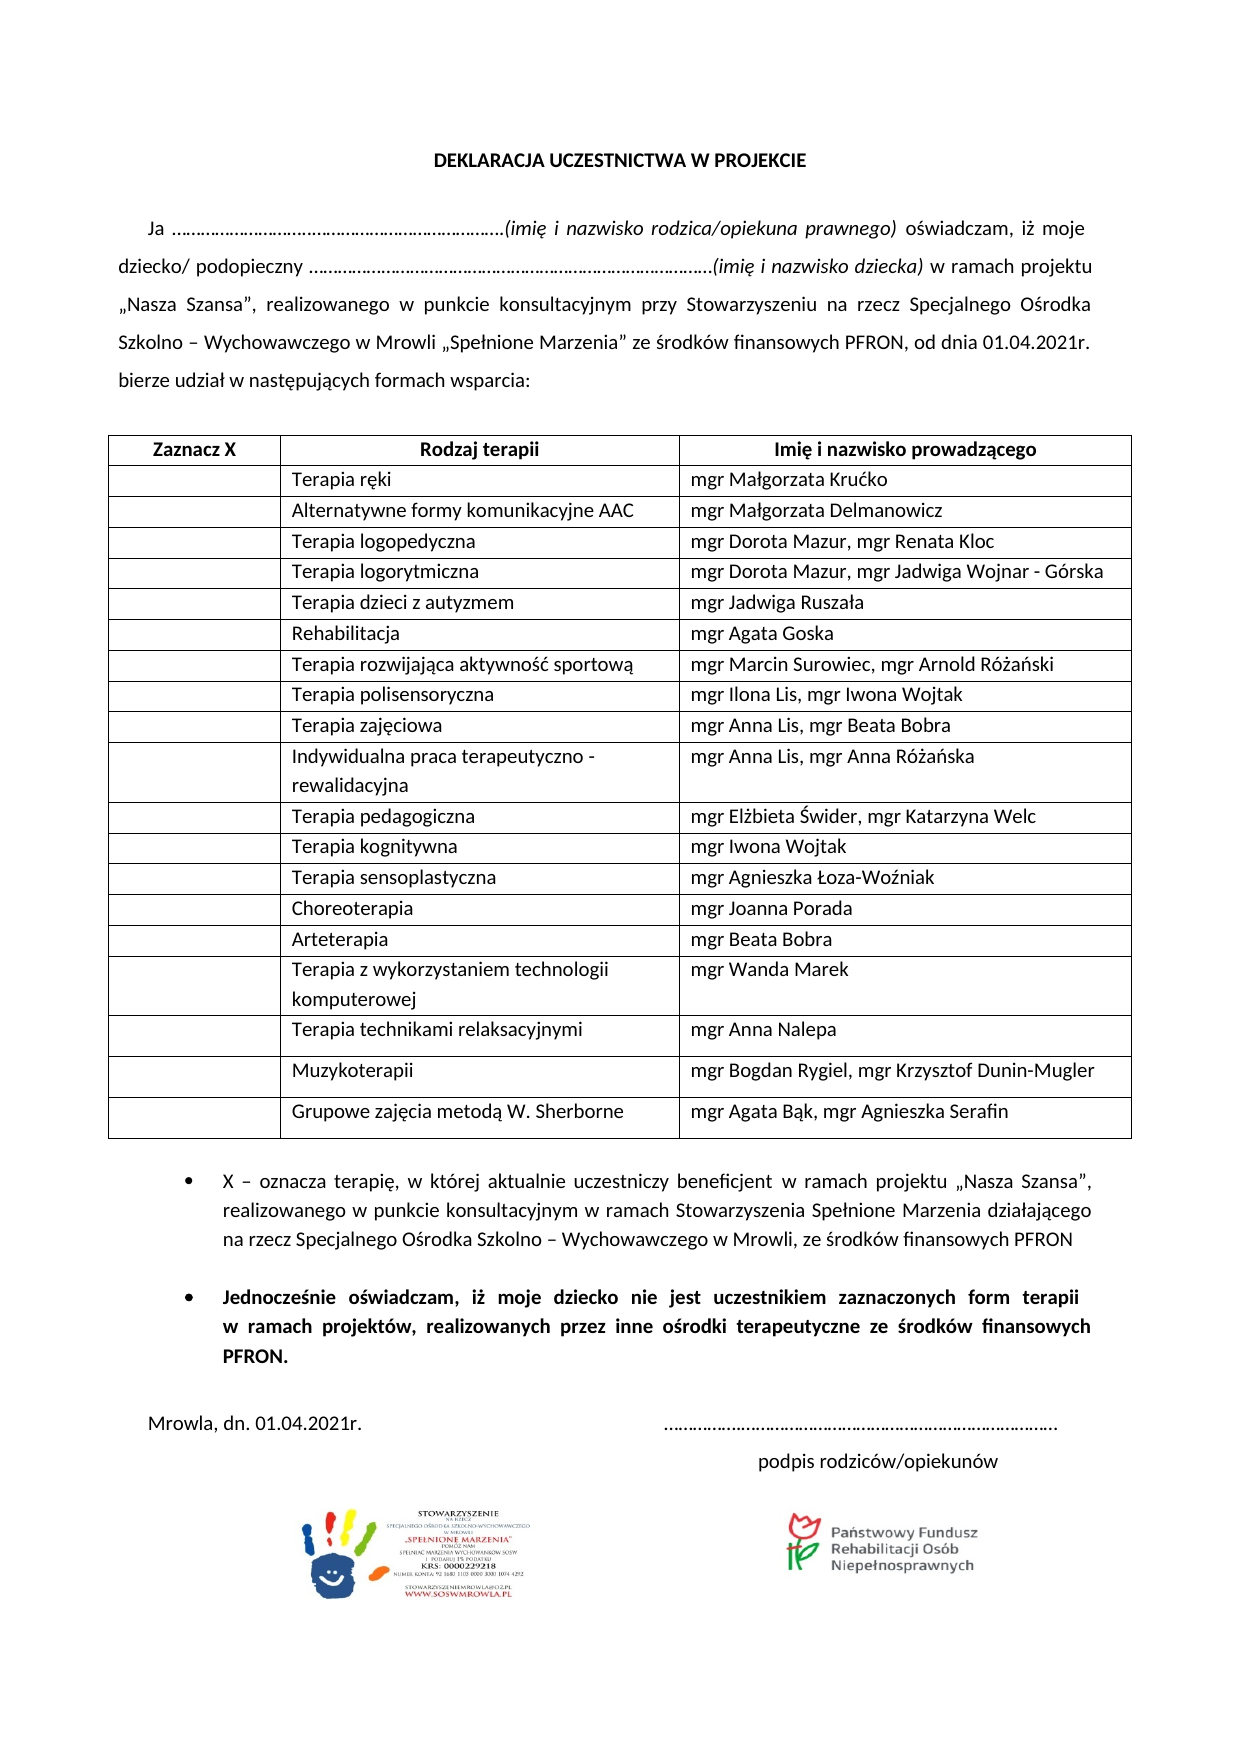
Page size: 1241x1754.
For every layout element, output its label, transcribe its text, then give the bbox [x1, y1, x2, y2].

table_cell mgr Agata Goska [680, 620, 1131, 650]
table_cell [109, 528, 280, 558]
table_cell [109, 1016, 280, 1056]
table_cell Terapia logorytmiczna [281, 559, 679, 588]
table_cell Terapia sensoplastyczna [281, 864, 679, 894]
table_cell Terapia rozwijająca aktywność sportową [281, 651, 679, 681]
table_cell Terapia polisensoryczna [281, 682, 679, 711]
table_cell Terapia z wykorzystaniem technologii komputerowej [281, 957, 679, 1015]
table_cell Terapia zajęciowa [281, 712, 679, 742]
table_cell [109, 466, 280, 496]
table_cell mgr Agata Bąk, mgr Agnieszka Serafin [680, 1098, 1131, 1138]
table_cell [109, 589, 280, 619]
table_cell mgr Dorota Mazur, mgr Jadwiga Wojnar - Górska [680, 559, 1131, 588]
table_cell [109, 497, 280, 527]
table_cell Terapia technikami relaksacyjnymi [281, 1016, 679, 1056]
table_cell Arteterapia [281, 926, 679, 956]
table_cell mgr Małgorzata Krućko [680, 466, 1131, 496]
table_header Imię i nazwisko prowadzącego [680, 436, 1131, 465]
table_cell [109, 926, 280, 956]
table_cell [109, 651, 280, 681]
table_cell Indywidualna praca terapeutyczno - rewalidacyjna [281, 743, 679, 802]
text Ja ………………………..………………………………….(imię i nazwisko rodzica/opiekuna prawnego) oświadczam, iż moje dziecko/ podopieczny …………………………………………………………………………(imię i nazwisko dziecka) w ramach projektu „Nasza Szansa”, realizowanego w punkcie konsultacyjnym przy Stowarzyszeniu na rzecz Specjalnego Ośrodka Szkolno – Wychowawczego w Mrowli „Spełnione Marzenia” ze środków finansowych PFRON, od dnia 01.04.2021r. bierze udział w następujących formach wsparcia: [118, 215, 1093, 393]
table_header Rodzaj terapii [281, 436, 679, 465]
table_cell mgr Beata Bobra [680, 926, 1131, 956]
table_cell mgr Agnieszka Łoza-Woźniak [680, 864, 1131, 894]
table_cell Alternatywne formy komunikacyjne AAC [281, 497, 679, 527]
table_cell mgr Dorota Mazur, mgr Renata Kloc [680, 528, 1131, 558]
table_cell Terapia kognitywna [281, 834, 679, 863]
table_cell Terapia logopedyczna [281, 528, 679, 558]
text podpis rodziców/opiekunów [590, 1448, 1093, 1474]
table_cell mgr Anna Lis, mgr Anna Różańska [680, 743, 1131, 802]
table_cell [109, 743, 280, 802]
table_cell mgr Ilona Lis, mgr Iwona Wojtak [680, 682, 1131, 711]
table_cell Terapia ręki [281, 466, 679, 496]
list Jednocześnie oświadczam, iż moje dziecko nie jest uczestnikiem zaznaczonych form terapii w ramach projektów, realizowanych przez inne ośrodki terapeutyczne ze środków finansowych PFRON. [185, 1284, 1093, 1368]
table_cell mgr Anna Nalepa [680, 1016, 1131, 1056]
table_cell mgr Anna Lis, mgr Beata Bobra [680, 712, 1131, 742]
table_header Zaznacz X [109, 436, 280, 465]
table_cell Rehabilitacja [281, 620, 679, 650]
text Mrowla, dn. 01.04.2021r. …………….………………………………………………………… [148, 1410, 1093, 1436]
table_cell [109, 712, 280, 742]
table_cell [109, 1057, 280, 1097]
table_cell Muzykoterapii [281, 1057, 679, 1097]
table_cell mgr Jadwiga Ruszała [680, 589, 1131, 619]
table_cell [109, 834, 280, 863]
picture [752, 1486, 1011, 1600]
table_cell [109, 682, 280, 711]
table_cell Terapia dzieci z autyzmem [281, 589, 679, 619]
text DEKLARACJA UCZESTNICTWA W PROJEKCIE [148, 148, 1093, 173]
table_cell Terapia pedagogiczna [281, 803, 679, 833]
picture [295, 1508, 537, 1600]
table_cell mgr Bogdan Rygiel, mgr Krzysztof Dunin-Mugler [680, 1057, 1131, 1097]
table_cell Choreoterapia [281, 895, 679, 925]
table_cell [109, 864, 280, 894]
table_cell mgr Elżbieta Świder, mgr Katarzyna Welc [680, 803, 1131, 833]
table_cell mgr Marcin Surowiec, mgr Arnold Różański [680, 651, 1131, 681]
table_cell [109, 803, 280, 833]
table_cell [109, 957, 280, 1015]
table_cell mgr Joanna Porada [680, 895, 1131, 925]
table_cell mgr Małgorzata Delmanowicz [680, 497, 1131, 527]
table_cell [109, 1098, 280, 1138]
list X – oznacza terapię, w której aktualnie uczestniczy beneficjent w ramach projektu „Nasza Szansa”, realizowanego w punkcie konsultacyjnym w ramach Stowarzyszenia Spełnione Marzenia działającego na rzecz Specjalnego Ośrodka Szkolno – Wychowawczego w Mrowli, ze środków finansowych PFRON [185, 1168, 1093, 1252]
table_cell mgr Wanda Marek [680, 957, 1131, 1015]
table_cell Grupowe zajęcia metodą W. Sherborne [281, 1098, 679, 1138]
table_cell [109, 620, 280, 650]
table_cell [109, 559, 280, 588]
table_cell [109, 895, 280, 925]
table_cell mgr Iwona Wojtak [680, 834, 1131, 863]
